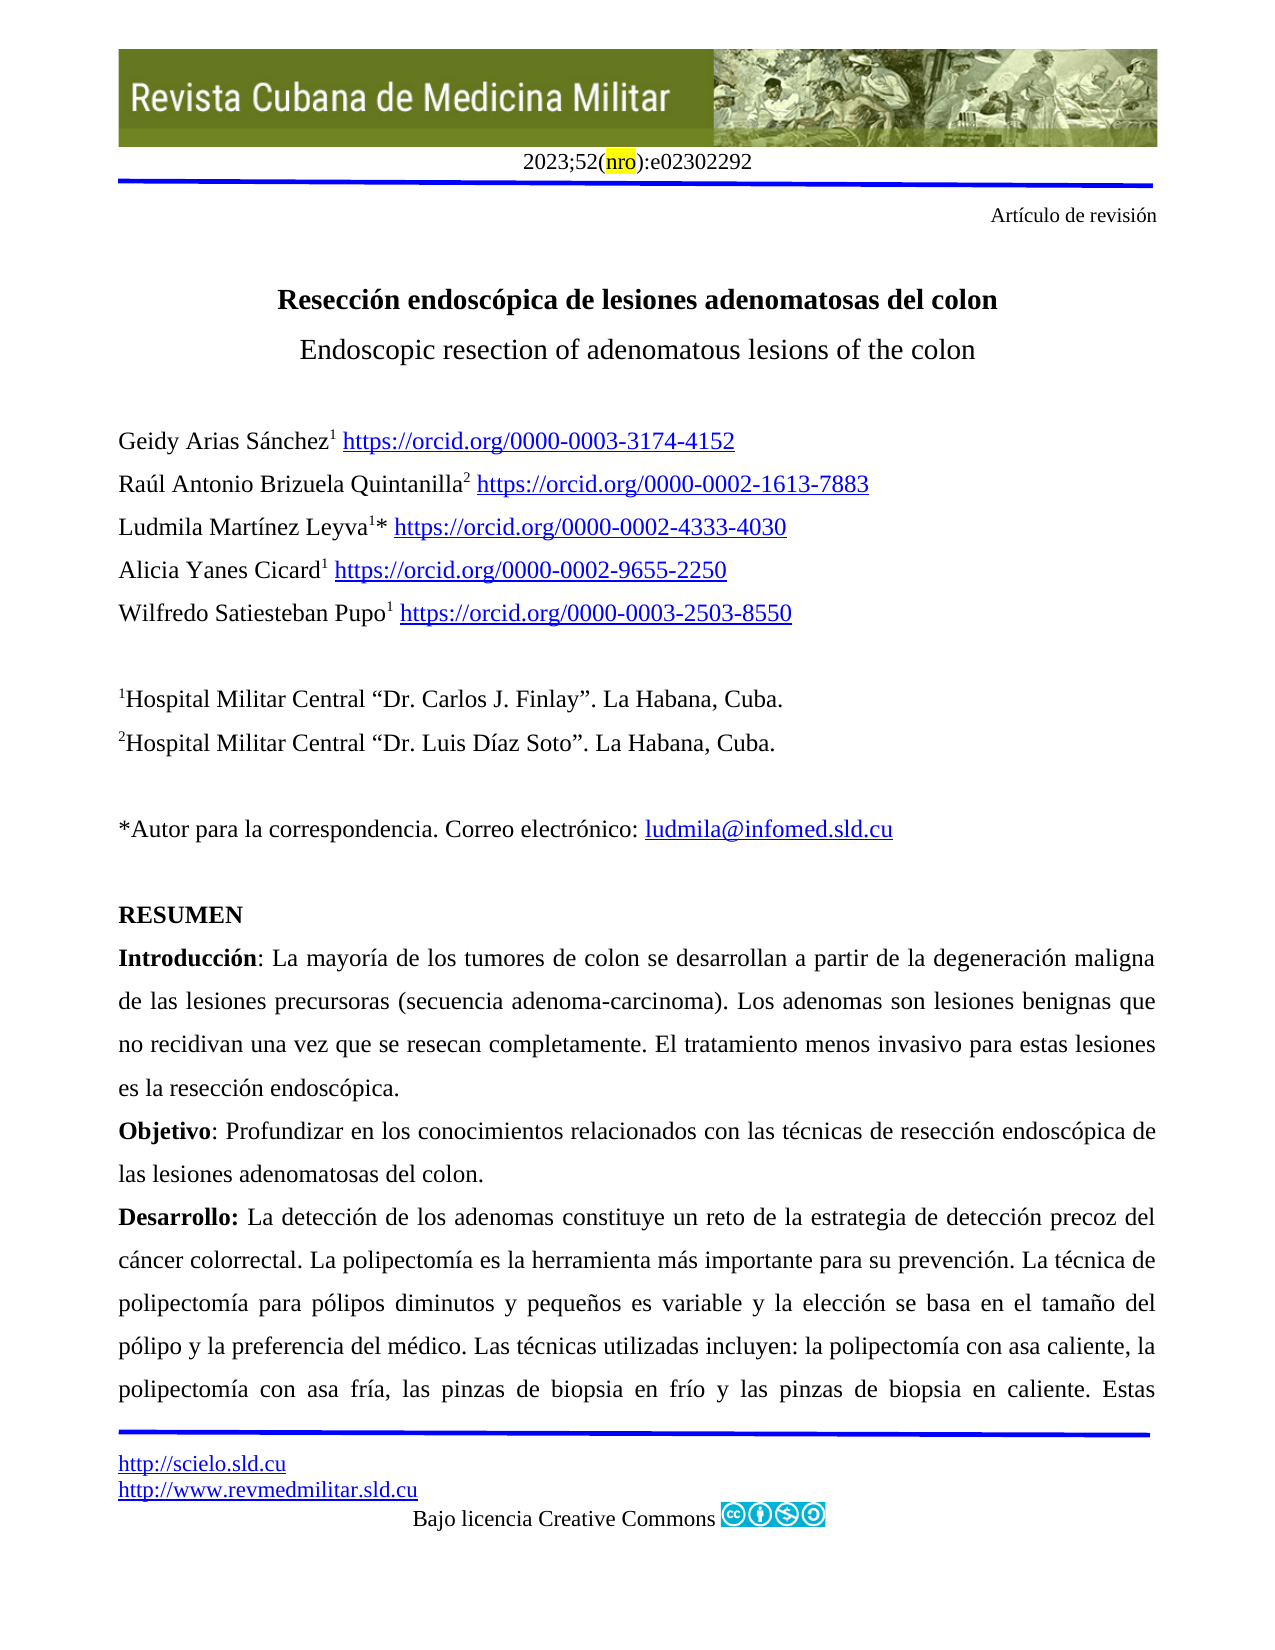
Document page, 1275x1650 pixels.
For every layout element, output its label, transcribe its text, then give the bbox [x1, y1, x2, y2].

picture [118, 49, 1158, 147]
text RESUMEN [118, 900, 1157, 929]
text Wilfredo Satiesteban Pupo1 https://orcid.org/0000-0003-2503-8550 [118, 598, 1157, 627]
text 1Hospital Militar Central “Dr. Carlos J. Finlay”. La Habana, Cuba. [118, 684, 1157, 713]
text Introducción: La mayoría de los tumores de colon se desarrollan a partir de la degeneración maligna de las lesiones precursoras (secuencia adenoma-carcinoma). Los adenomas son lesiones benignas que no recidivan una vez que se resecan completamente. El tratamiento menos invasivo para estas lesiones es la resección endoscópica. [118, 943, 1157, 1101]
text Resección endoscópica de lesiones adenomatosas del colon [118, 282, 1157, 316]
text Objetivo: Profundizar en los conocimientos relacionados con las técnicas de resección endoscópica de las lesiones adenomatosas del colon. [118, 1116, 1157, 1188]
text Ludmila Martínez Leyva1* https://orcid.org/0000-0002-4333-4030 [118, 512, 1157, 541]
picture [720, 1502, 826, 1527]
text Artículo de revisión [118, 203, 1157, 227]
text 2Hospital Militar Central “Dr. Luis Díaz Soto”. La Habana, Cuba. [118, 728, 1157, 756]
text *Autor para la correspondencia. Correo electrónico: ludmila@infomed.sld.cu [118, 814, 1157, 843]
text Geidy Arias Sánchez1 https://orcid.org/0000-0003-3174-4152 [118, 426, 1157, 454]
text Alicia Yanes Cicard1 https://orcid.org/0000-0002-9655-2250 [118, 555, 1157, 584]
text Endoscopic resection of adenomatous lesions of the colon [118, 332, 1157, 366]
text Raúl Antonio Brizuela Quintanilla2 https://orcid.org/0000-0002-1613-7883 [118, 469, 1157, 498]
